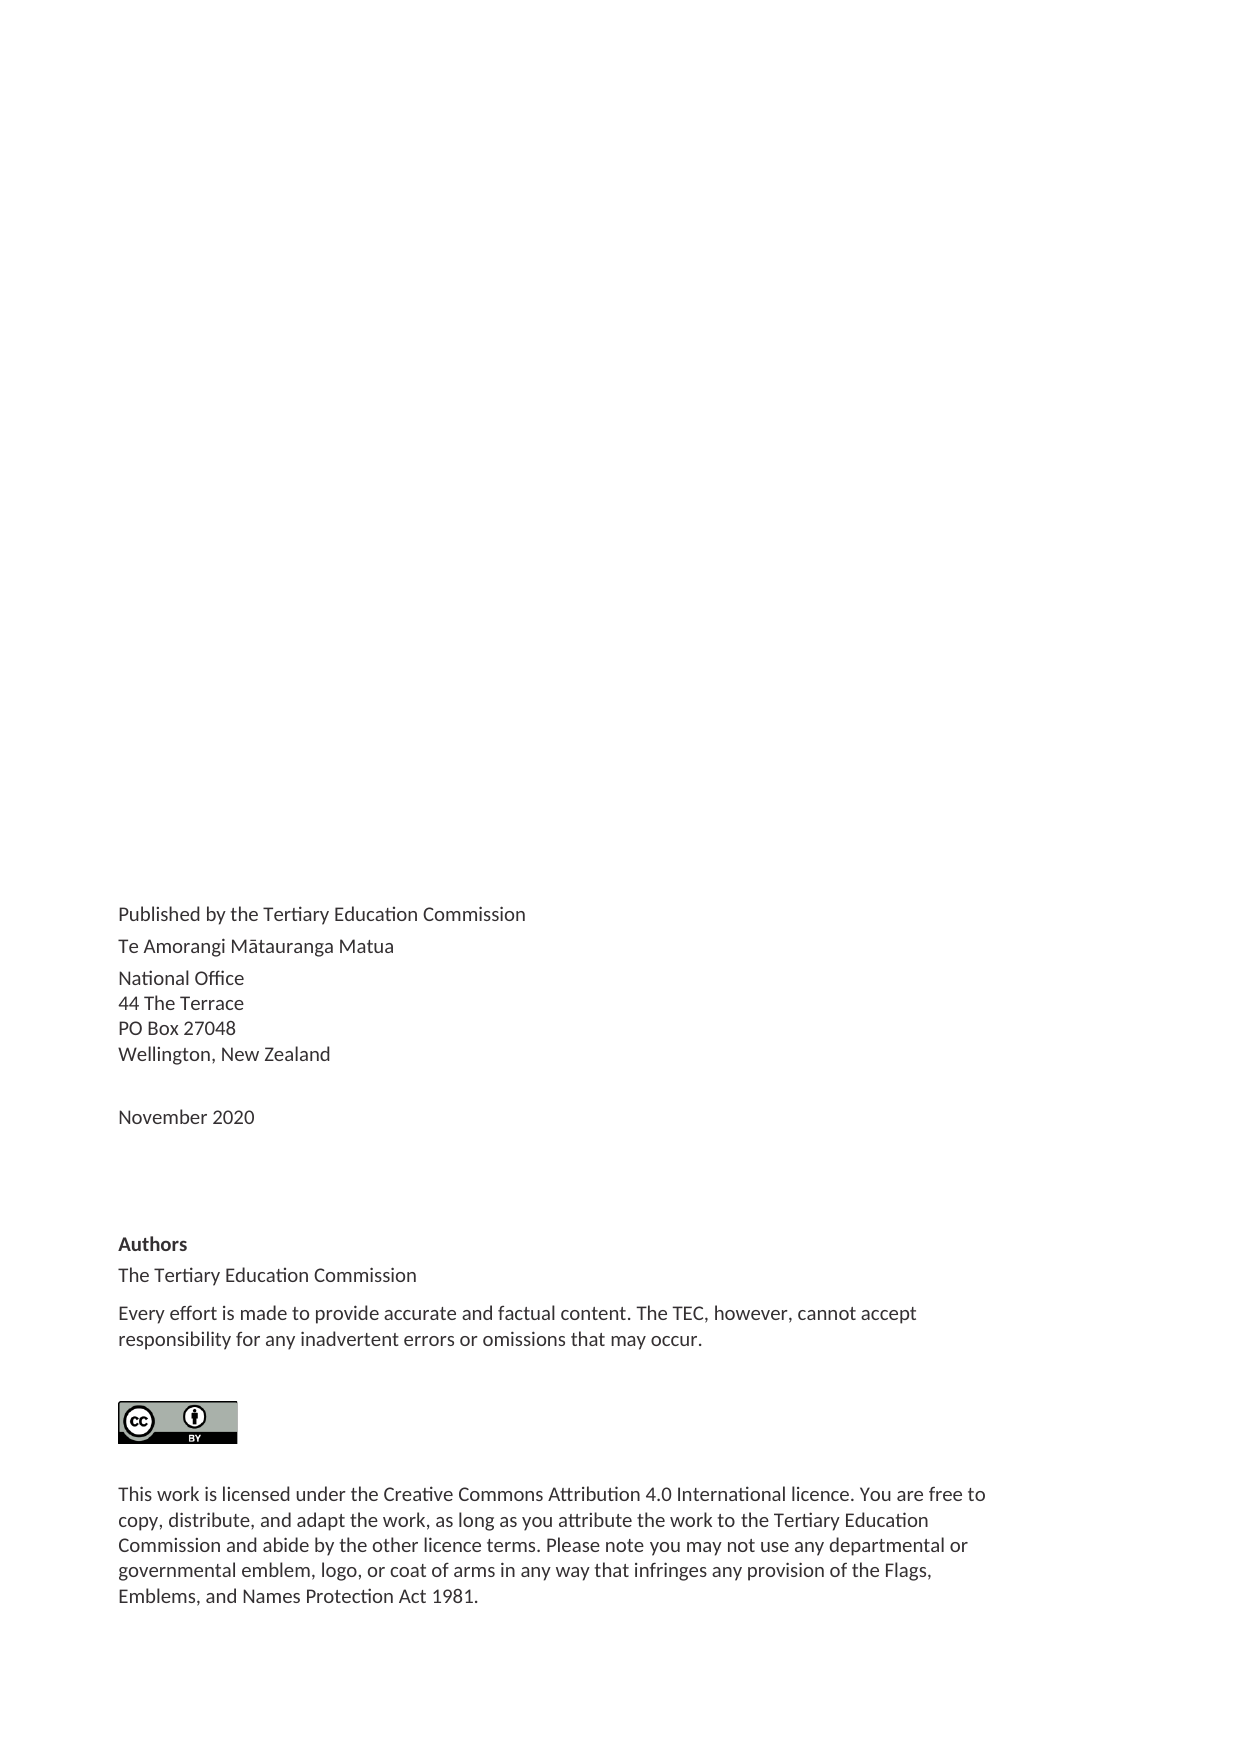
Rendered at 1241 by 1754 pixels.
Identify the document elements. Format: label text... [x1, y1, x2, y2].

text Every effort is made to provide accurate and factual content. The TEC, however, cannot accept responsibility for any inadvertent errors or omissions that may occur. [118, 1301, 1004, 1351]
text Authors [118, 1231, 1004, 1256]
text November 2020 [118, 1104, 1004, 1130]
text National Office [118, 965, 1004, 990]
picture [118, 1401, 238, 1444]
text 44 The Terrace [118, 990, 1004, 1016]
text PO Box 27048 [118, 1016, 1004, 1041]
text Published by the Tertiary Education Commission [118, 901, 1004, 927]
text Te Amorangi Mātauranga Matua [118, 933, 1004, 958]
text This work is licensed under the Creative Commons Attribution 4.0 International licence. You are free to copy, distribute, and adapt the work, as long as you attribute the work to the Tertiary Education Commission and abide by the other licence terms. Please note you may not use any departmental or governmental emblem, logo, or coat of arms in any way that infringes any provision of the Flags, Emblems, and Names Protection Act 1981. [118, 1481, 1004, 1608]
text Wellington, New Zealand [118, 1041, 1004, 1066]
text The Tertiary Education Commission [118, 1263, 1004, 1288]
